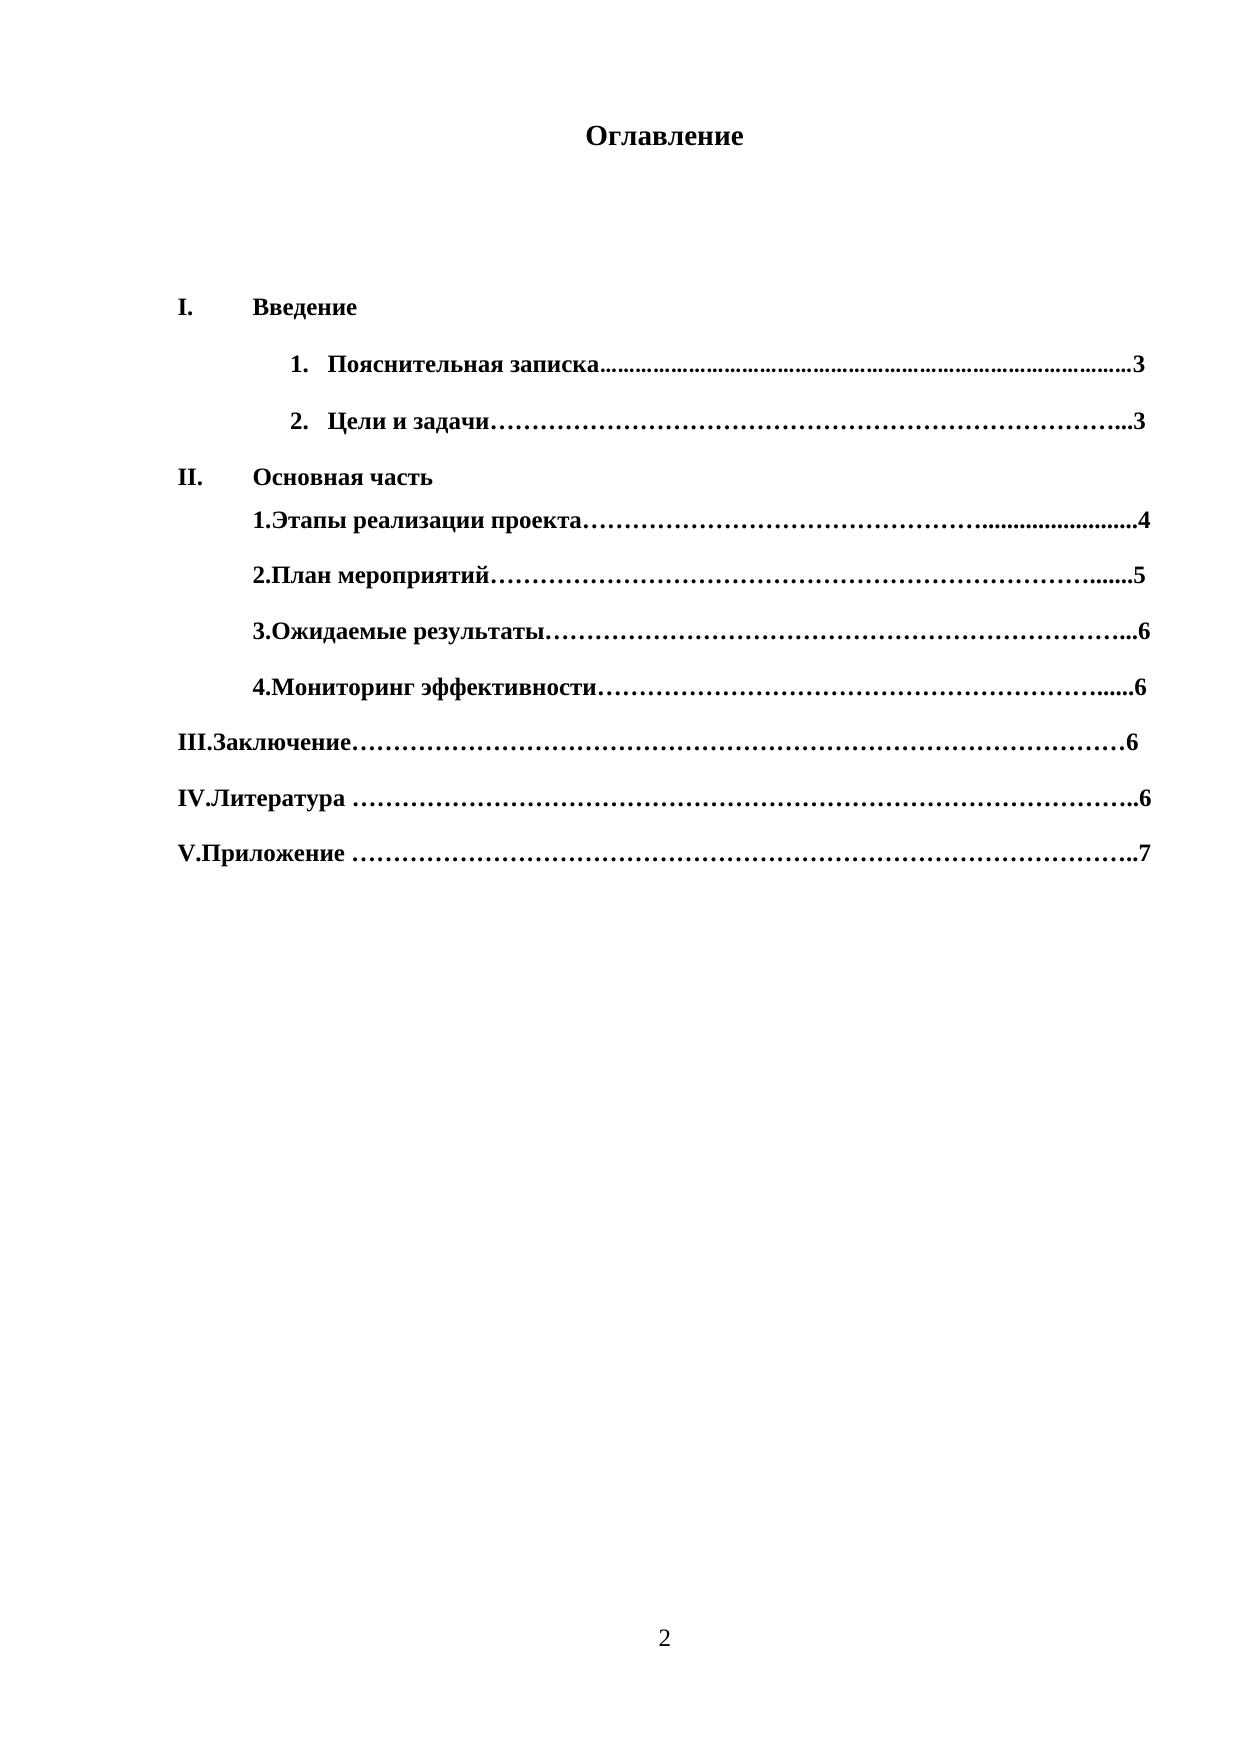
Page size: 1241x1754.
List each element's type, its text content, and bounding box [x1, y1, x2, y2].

list Введение [177, 292, 1152, 321]
text 4.Мониторинг эффективности……………………………………………………......6 [252, 672, 1152, 700]
text Оглавление [177, 118, 1152, 152]
text III.Заключение…………………………………………………………………………………6 [177, 727, 1152, 756]
list Пояснительная записка………………………………………………………………………………3 [290, 348, 1152, 378]
text IV.Литература …………………………………………………………………………………..6 [177, 783, 1152, 812]
text V.Приложение …………………………………………………………………………………..7 [177, 838, 1152, 867]
list Основная часть [177, 462, 1152, 490]
list Цели и задачи…………………………………………………………………...3 [290, 406, 1152, 435]
list 1.Этапы реализации проекта………………………………………….........................4 [252, 505, 1152, 533]
text 3.Ожидаемые результаты……………………………………………………………...6 [252, 616, 1152, 645]
text 2.План мероприятий……………………………………………………………….......5 [252, 560, 1152, 589]
